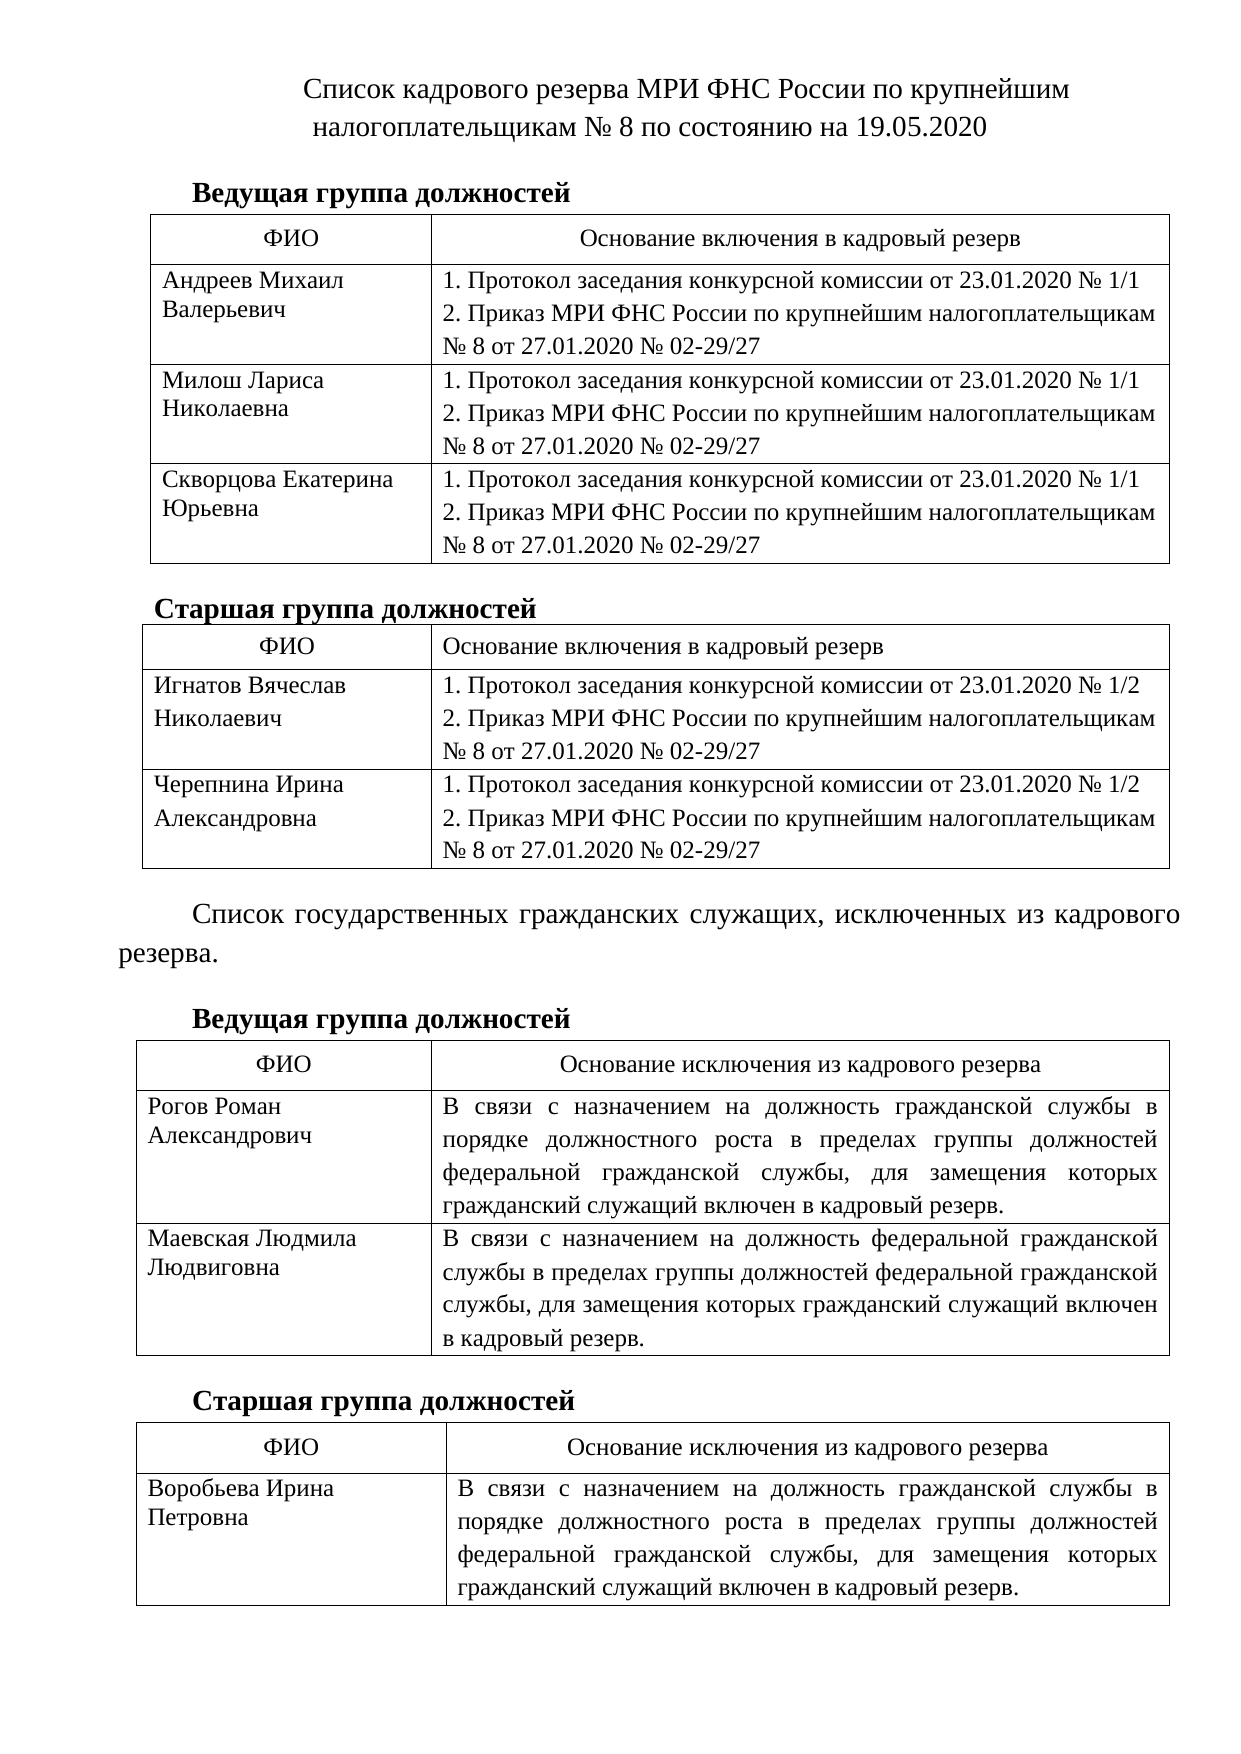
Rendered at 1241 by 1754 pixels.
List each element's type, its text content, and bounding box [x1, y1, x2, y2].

table_cell Основание включения в кадровый резерв [432, 625, 1169, 669]
table_header Основание исключения из кадрового резерва [447, 1423, 1169, 1472]
text Список государственных гражданских служащих, исключенных из кадрового резерва. [118, 897, 1181, 969]
table_cell Черепнина Ирина Александровна [143, 770, 431, 868]
text Старшая группа должностей [118, 1383, 1181, 1417]
text Ведущая группа должностей [118, 176, 1181, 209]
table_cell Игнатов Вячеслав Николаевич [143, 670, 431, 768]
text Ведущая группа должностей [118, 1001, 1181, 1035]
table_cell Воробьева Ирина Петровна [137, 1474, 446, 1605]
table_header Основание исключения из кадрового резерва [432, 1041, 1169, 1090]
table_header ФИО [151, 215, 431, 264]
table_cell 1. Протокол заседания конкурсной комиссии от 23.01.2020 № 1/1 2. Приказ МРИ ФНС России по крупнейшим налогоплательщикам № 8 от 27.01.2020 № 02-29/27 [432, 265, 1169, 364]
table_header Основание включения в кадровый резерв [432, 215, 1169, 264]
table_cell 1. Протокол заседания конкурсной комиссии от 23.01.2020 № 1/1 2. Приказ МРИ ФНС России по крупнейшим налогоплательщикам № 8 от 27.01.2020 № 02-29/27 [432, 365, 1169, 463]
table_cell Маевская Людмила Людвиговна [137, 1224, 431, 1355]
table_header ФИО [137, 1423, 446, 1472]
table_cell 1. Протокол заседания конкурсной комиссии от 23.01.2020 № 1/1 2. Приказ МРИ ФНС России по крупнейшим налогоплательщикам № 8 от 27.01.2020 № 02-29/27 [432, 464, 1169, 562]
table_cell Старшая группа должностей [142, 563, 1169, 624]
table_header ФИО [137, 1041, 431, 1090]
table_cell В связи с назначением на должность гражданской службы в порядке должностного роста в пределах группы должностей федеральной гражданской службы, для замещения которых гражданский служащий включен в кадровый резерв. [432, 1091, 1169, 1222]
table_cell Андреев Михаил Валерьевич [151, 265, 431, 364]
table_cell 1. Протокол заседания конкурсной комиссии от 23.01.2020 № 1/2 2. Приказ МРИ ФНС России по крупнейшим налогоплательщикам № 8 от 27.01.2020 № 02-29/27 [432, 670, 1169, 768]
table_cell ФИО [143, 625, 431, 669]
table_cell Скворцова Екатерина Юрьевна [151, 464, 431, 562]
table_cell В связи с назначением на должность федеральной гражданской службы в пределах группы должностей федеральной гражданской службы, для замещения которых гражданский служащий включен в кадровый резерв. [432, 1224, 1169, 1355]
table_cell Милош Лариса Николаевна [151, 365, 431, 463]
table_cell Рогов Роман Александрович [137, 1091, 431, 1222]
text Список кадрового резерва МРИ ФНС России по крупнейшим налогоплательщикам № 8 по состоянию на 19.05.2020 [118, 71, 1181, 143]
table_cell 1. Протокол заседания конкурсной комиссии от 23.01.2020 № 1/2 2. Приказ МРИ ФНС России по крупнейшим налогоплательщикам № 8 от 27.01.2020 № 02-29/27 [432, 770, 1169, 868]
table_cell В связи с назначением на должность гражданской службы в порядке должностного роста в пределах группы должностей федеральной гражданской службы, для замещения которых гражданский служащий включен в кадровый резерв. [447, 1474, 1169, 1605]
